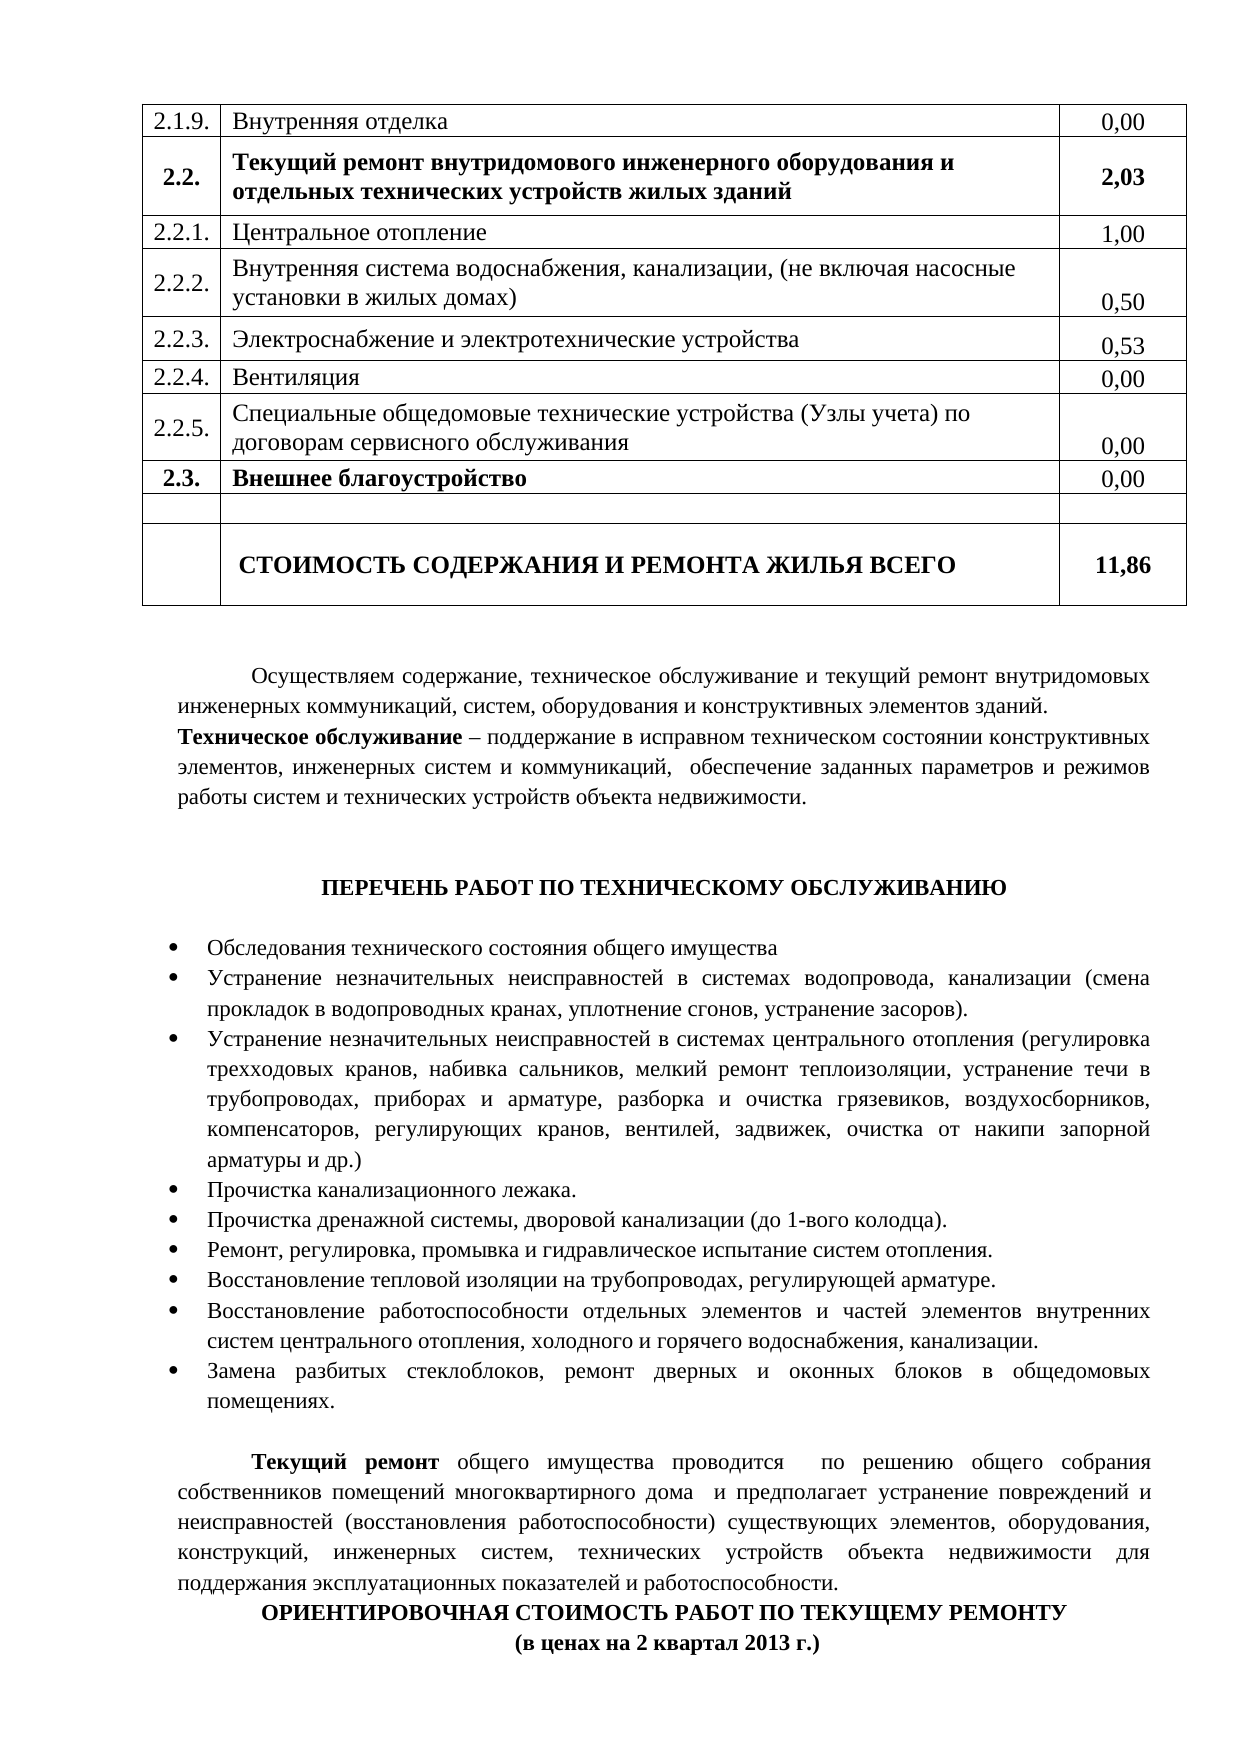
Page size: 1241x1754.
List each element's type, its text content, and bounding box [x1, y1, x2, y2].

table_cell [143, 524, 220, 605]
table_cell 2.2.5. [143, 394, 220, 460]
table_cell 2.1.9. [143, 105, 220, 136]
table_cell 2,03 [1060, 137, 1186, 215]
list Прочистка канализационного лежака. [169, 1176, 1152, 1202]
table_cell 0,00 [1060, 461, 1186, 493]
text Осуществляем содержание, техническое обслуживание и текущий ремонт внутридомовых инженерных коммуникаций, систем, оборудования и конструктивных элементов зданий. [177, 662, 1152, 719]
table_cell Текущий ремонт внутридомового инженерного оборудования и отдельных технических устройств жилых зданий [221, 137, 1059, 215]
list Замена разбитых стеклоблоков, ремонт дверных и оконных блоков в общедомовых помещениях. [169, 1357, 1152, 1414]
text (в ценах на 2 квартал 2013 г.) [177, 1629, 1152, 1655]
table_cell 0,50 [1060, 249, 1186, 316]
table_cell Вентиляция [221, 361, 1059, 393]
table_cell Специальные общедомовые технические устройства (Узлы учета) по договорам сервисного обслуживания [221, 394, 1059, 460]
table_cell 1,00 [1060, 216, 1186, 248]
table_cell СТОИМОСТЬ СОДЕРЖАНИЯ И РЕМОНТА ЖИЛЬЯ ВСЕГО [221, 524, 1059, 605]
table_cell Внешнее благоустройство [221, 461, 1059, 493]
table_cell Внутренняя отделка [221, 105, 1059, 136]
table_cell [1060, 494, 1186, 523]
list Устранение незначительных неисправностей в системах центрального отопления (регулировка трехходовых кранов, набивка сальников, мелкий ремонт теплоизоляции, устранение течи в трубопроводах, приборах и арматуре, разборка и очистка грязевиков, воздухосборников, компенсаторов, регулирующих кранов, вентилей, задвижек, очистка от накипи запорной арматуры и др.) [169, 1025, 1152, 1172]
text ОРИЕНТИРОВОЧНАЯ СТОИМОСТЬ РАБОТ ПО ТЕКУЩЕМУ РЕМОНТУ [177, 1599, 1152, 1625]
text ПЕРЕЧЕНЬ РАБОТ ПО ТЕХНИЧЕСКОМУ ОБСЛУЖИВАНИЮ [177, 874, 1152, 900]
table_cell 2.2.4. [143, 361, 220, 393]
table_cell 2.2.1. [143, 216, 220, 248]
table_cell [143, 494, 220, 523]
list Устранение незначительных неисправностей в системах водопровода, канализации (смена прокладок в водопроводных кранах, уплотнение сгонов, устранение засоров). [169, 964, 1152, 1021]
table_cell [221, 494, 1059, 523]
table_cell 2.2. [143, 137, 220, 215]
list Ремонт, регулировка, промывка и гидравлическое испытание систем отопления. [169, 1236, 1152, 1263]
list Восстановление работоспособности отдельных элементов и частей элементов внутренних систем центрального отопления, холодного и горячего водоснабжения, канализации. [169, 1297, 1152, 1353]
table_cell 0,53 [1060, 317, 1186, 360]
table_cell 0,00 [1060, 361, 1186, 393]
table_cell Центральное отопление [221, 216, 1059, 248]
table_cell 2.2.3. [143, 317, 220, 360]
table_cell 11,86 [1060, 524, 1186, 605]
table_cell Внутренняя система водоснабжения, канализации, (не включая насосные установки в жилых домах) [221, 249, 1059, 316]
table_cell 2.3. [143, 461, 220, 493]
table_cell Электроснабжение и электротехнические устройства [221, 317, 1059, 360]
list Восстановление тепловой изоляции на трубопроводах, регулирующей арматуре. [169, 1267, 1152, 1293]
table_cell 2.2.2. [143, 249, 220, 316]
text Техническое обслуживание – поддержание в исправном техническом состоянии конструктивных элементов, инженерных систем и коммуникаций, обеспечение заданных параметров и режимов работы систем и технических устройств объекта недвижимости. [177, 723, 1152, 809]
list Обследования технического состояния общего имущества [169, 934, 1152, 961]
text Текущий ремонт общего имущества проводится по решению общего собрания собственников помещений многоквартирного дома и предполагает устранение повреждений и неисправностей (восстановления работоспособности) существующих элементов, оборудования, конструкций, инженерных систем, технических устройств объекта недвижимости для поддержания эксплуатационных показателей и работоспособности. [177, 1448, 1152, 1595]
table_cell 0,00 [1060, 394, 1186, 460]
list Прочистка дренажной системы, дворовой канализации (до 1-вого колодца). [169, 1206, 1152, 1232]
table_cell 0,00 [1060, 105, 1186, 136]
